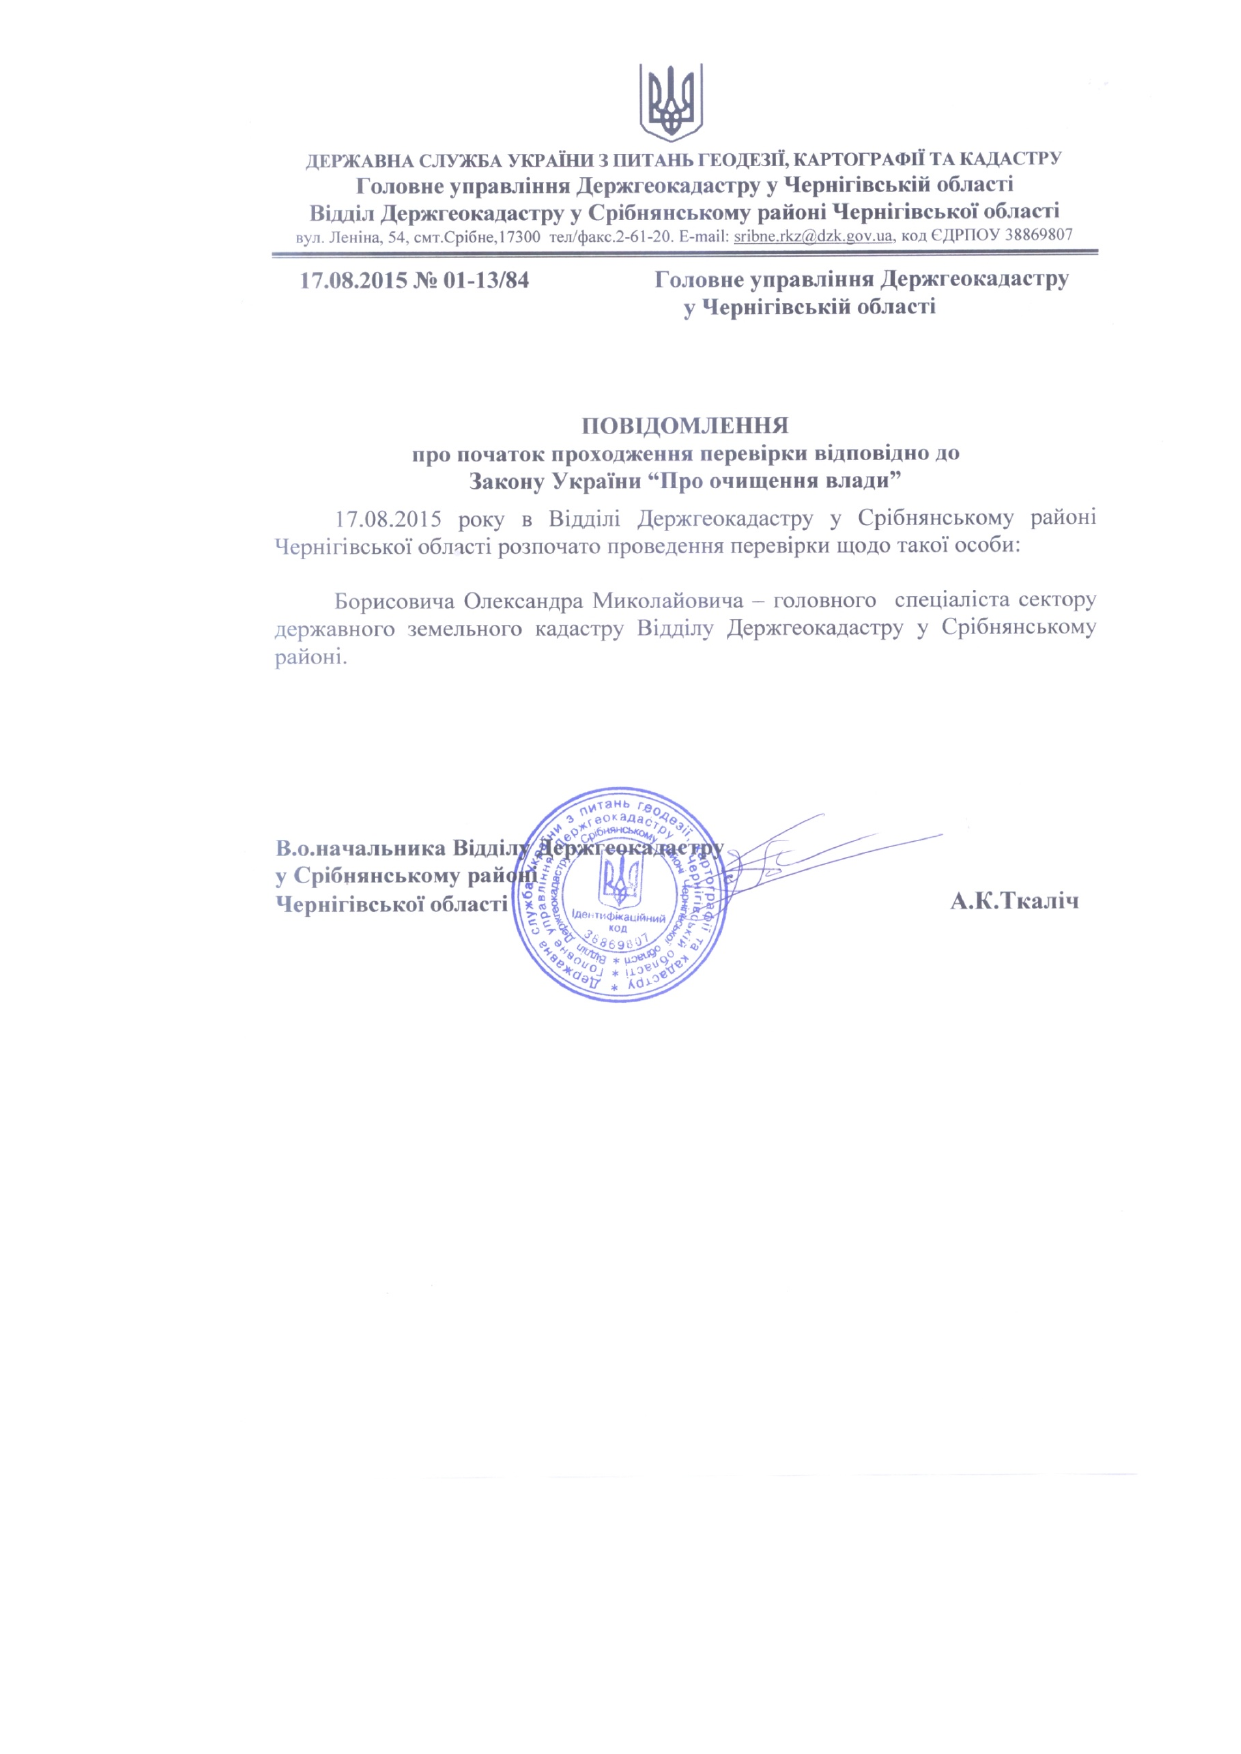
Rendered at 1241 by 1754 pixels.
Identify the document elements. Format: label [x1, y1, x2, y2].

picture [147, 59, 1164, 1491]
